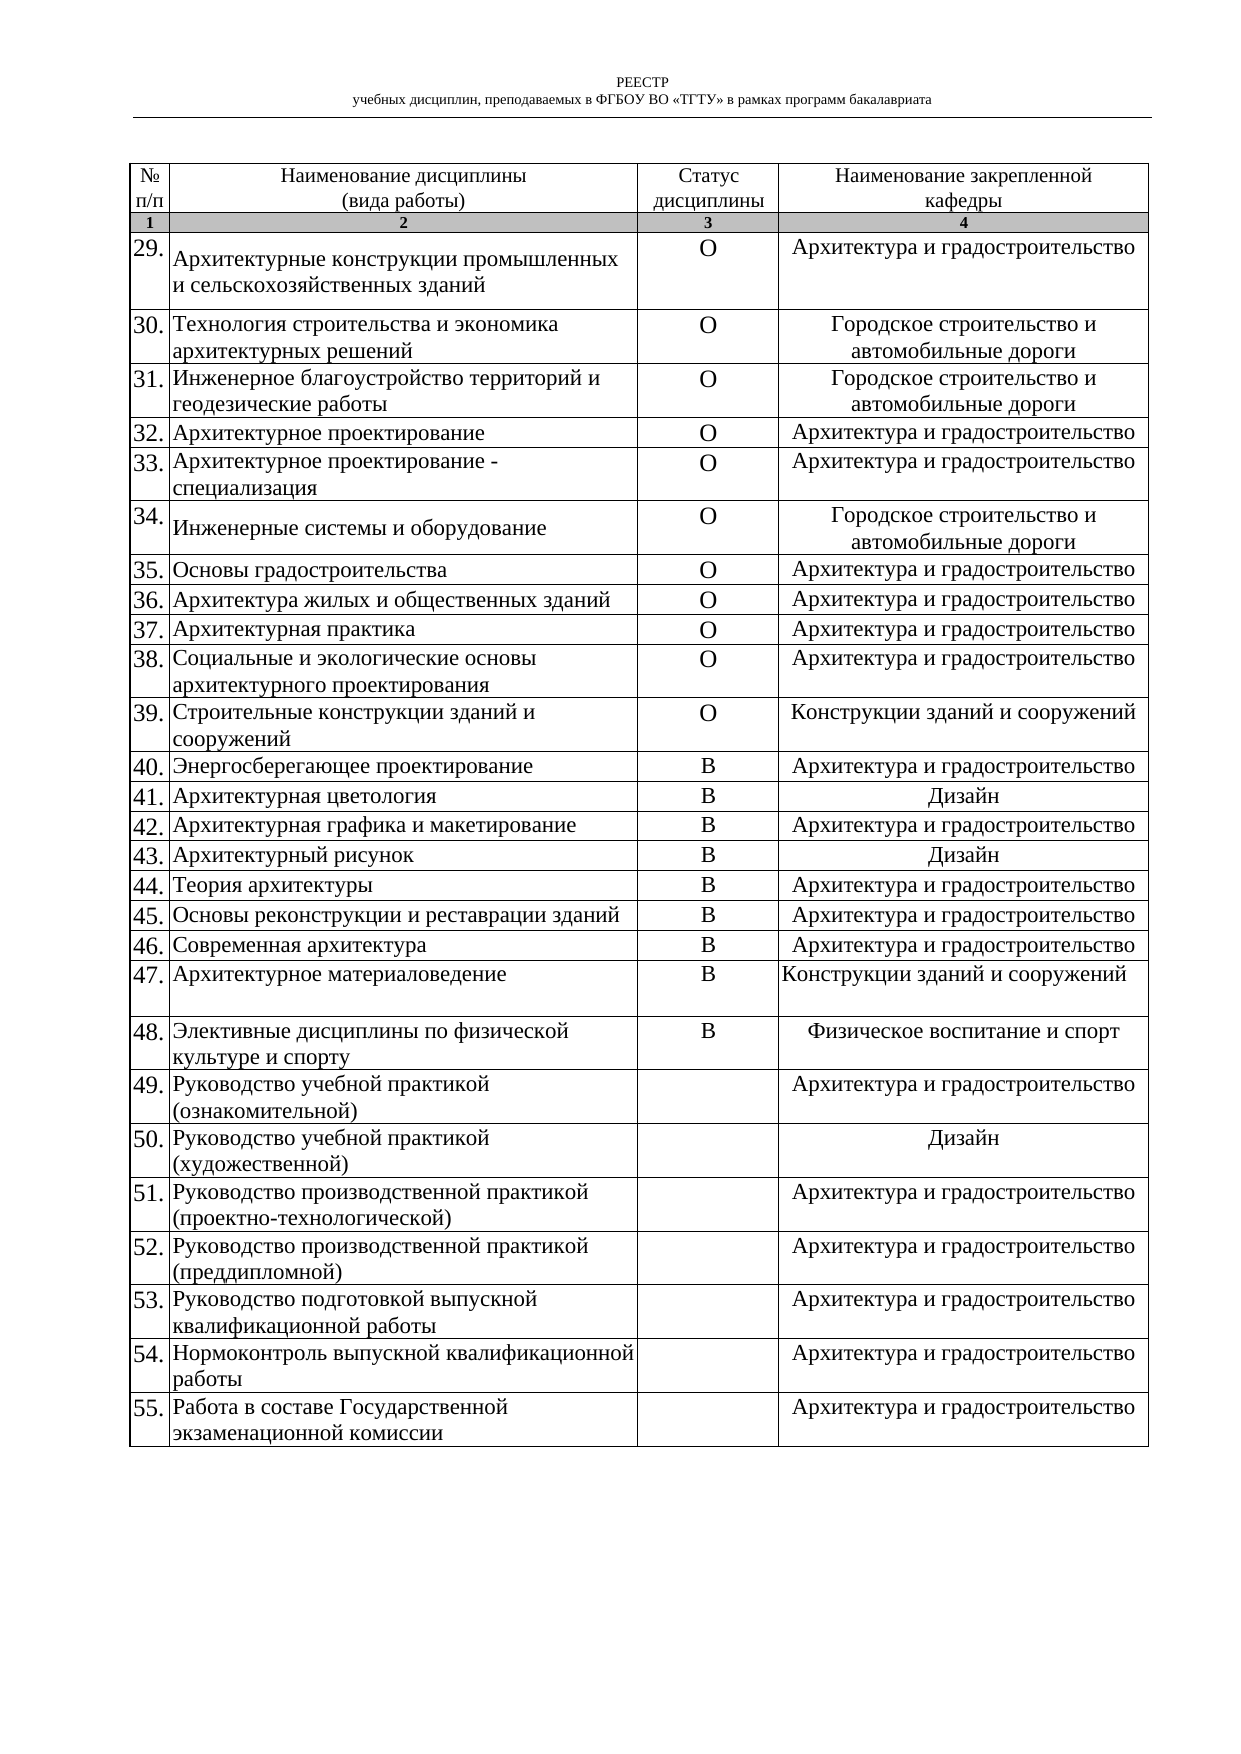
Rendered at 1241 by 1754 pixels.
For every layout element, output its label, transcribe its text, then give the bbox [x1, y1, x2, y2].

table_cell О [638, 501, 778, 554]
table_cell Работа в составе Государственной экзаменационной комиссии [170, 1393, 637, 1446]
table_header Наименование дисциплины (вида работы) [170, 164, 637, 212]
table_cell Руководство учебной практикой (ознакомительной) [170, 1070, 637, 1123]
table_cell Архитектурные конструкции промышленных и сельскохозяйственных зданий [170, 233, 637, 309]
table_cell 1 [131, 213, 169, 232]
table_header Статус дисциплины [638, 164, 778, 212]
table_cell В [638, 871, 778, 900]
table_cell [131, 233, 169, 309]
table_cell Архитектурное проектирование [170, 418, 637, 447]
table_cell О [638, 698, 778, 751]
table_cell Руководство подготовкой выпускной квалификационной работы [170, 1285, 637, 1338]
table_cell [131, 418, 169, 447]
table_cell [131, 901, 169, 930]
table_cell Архитектурная графика и макетирование [170, 812, 637, 840]
table_cell [131, 871, 169, 900]
table_cell Физическое воспитание и спорт [779, 1017, 1148, 1069]
table_cell Строительные конструкции зданий и сооружений [170, 698, 637, 751]
table_cell Архитектурная цветология [170, 782, 637, 811]
table_cell Дизайн [779, 841, 1148, 870]
table_cell [131, 931, 169, 959]
table_cell [638, 1124, 778, 1177]
table_cell Архитектура и градостроительство [779, 1232, 1148, 1284]
table_cell Городское строительство и автомобильные дороги [779, 310, 1148, 363]
table_cell 3 [638, 213, 778, 232]
table_cell [131, 615, 169, 643]
table_cell В [638, 812, 778, 840]
table_header Наименование закрепленной кафедры [779, 164, 1148, 212]
table_cell Архитектура и градостроительство [779, 448, 1148, 500]
table_cell Руководство учебной практикой (художественной) [170, 1124, 637, 1177]
table_cell [131, 1070, 169, 1123]
table_cell В [638, 1017, 778, 1069]
table_cell Инженерное благоустройство территорий и геодезические работы [170, 364, 637, 417]
table_cell [131, 555, 169, 584]
table_cell [131, 448, 169, 500]
table_cell [131, 310, 169, 363]
table_cell Архитектура и градостроительство [779, 1285, 1148, 1338]
table_cell О [638, 615, 778, 643]
table_cell Архитектурный рисунок [170, 841, 637, 870]
table_cell [131, 364, 169, 417]
table_cell Основы градостроительства [170, 555, 637, 584]
table_cell [131, 1339, 169, 1392]
table_cell Конструкции зданий и сооружений [779, 698, 1148, 751]
table_cell О [638, 418, 778, 447]
table_cell Городское строительство и автомобильные дороги [779, 364, 1148, 417]
table_cell Технология строительства и экономика архитектурных решений [170, 310, 637, 363]
table_cell Конструкции зданий и сооружений [779, 961, 1148, 1016]
table_cell Архитектура и градостроительство [779, 812, 1148, 840]
table_header № п/п [131, 164, 169, 212]
table_cell [131, 812, 169, 840]
table_cell [131, 1178, 169, 1231]
table_cell Архитектура и градостроительство [779, 645, 1148, 697]
table_cell [131, 782, 169, 811]
table_cell Архитектура и градостроительство [779, 752, 1148, 781]
table_cell Архитектура жилых и общественных зданий [170, 585, 637, 614]
table_cell В [638, 961, 778, 1016]
table_cell Архитектурное материаловедение [170, 961, 637, 1016]
table_cell В [638, 752, 778, 781]
table_cell [131, 585, 169, 614]
table_cell [131, 1285, 169, 1338]
table_cell Дизайн [779, 1124, 1148, 1177]
table_cell Архитектура и градостроительство [779, 233, 1148, 309]
table_cell Социальные и экологические основы архитектурного проектирования [170, 645, 637, 697]
table_cell [131, 501, 169, 554]
table_cell Архитектура и градостроительство [779, 418, 1148, 447]
table_cell 4 [779, 213, 1148, 232]
table_cell Архитектура и градостроительство [779, 901, 1148, 930]
table_cell О [638, 310, 778, 363]
table_cell О [638, 555, 778, 584]
table_cell [131, 841, 169, 870]
table_cell Руководство производственной практикой (проектно-технологической) [170, 1178, 637, 1231]
table_cell [131, 961, 169, 1016]
table_cell В [638, 901, 778, 930]
table_cell [131, 645, 169, 697]
table_cell Основы реконструкции и реставрации зданий [170, 901, 637, 930]
table_cell В [638, 782, 778, 811]
table_cell Современная архитектура [170, 931, 637, 959]
table_cell Архитектура и градостроительство [779, 1070, 1148, 1123]
table_cell [638, 1339, 778, 1392]
table_cell Городское строительство и автомобильные дороги [779, 501, 1148, 554]
table_cell О [638, 585, 778, 614]
table_cell Архитектура и градостроительство [779, 585, 1148, 614]
table_cell [131, 752, 169, 781]
table_cell О [638, 233, 778, 309]
table_cell [131, 1124, 169, 1177]
table_cell Архитектура и градостроительство [779, 1339, 1148, 1392]
table_cell [131, 1393, 169, 1446]
table_cell [638, 1178, 778, 1231]
table_cell Архитектура и градостроительство [779, 871, 1148, 900]
table_cell [638, 1232, 778, 1284]
table_cell Архитектура и градостроительство [779, 615, 1148, 643]
table_cell Архитектурная практика [170, 615, 637, 643]
table_cell Энергосберегающее проектирование [170, 752, 637, 781]
table_cell [638, 1285, 778, 1338]
table_cell Архитектура и градостроительство [779, 931, 1148, 959]
table_cell 2 [170, 213, 637, 232]
table_cell [638, 1393, 778, 1446]
table_cell Теория архитектуры [170, 871, 637, 900]
table_cell Дизайн [779, 782, 1148, 811]
table_cell [131, 698, 169, 751]
table_cell Инженерные системы и оборудование [170, 501, 637, 554]
table_cell В [638, 931, 778, 959]
table_cell О [638, 364, 778, 417]
table_cell Архитектурное проектирование - специализация [170, 448, 637, 500]
table_cell Архитектура и градостроительство [779, 555, 1148, 584]
table_cell [638, 1070, 778, 1123]
table_cell В [638, 841, 778, 870]
table_cell Руководство производственной практикой (преддипломной) [170, 1232, 637, 1284]
table_cell О [638, 645, 778, 697]
table_cell Элективные дисциплины по физической культуре и спорту [170, 1017, 637, 1069]
table_cell [131, 1017, 169, 1069]
table_cell [131, 1232, 169, 1284]
table_cell Архитектура и градостроительство [779, 1393, 1148, 1446]
table_cell О [638, 448, 778, 500]
table_cell Архитектура и градостроительство [779, 1178, 1148, 1231]
table_cell Нормоконтроль выпускной квалификационной работы [170, 1339, 637, 1392]
